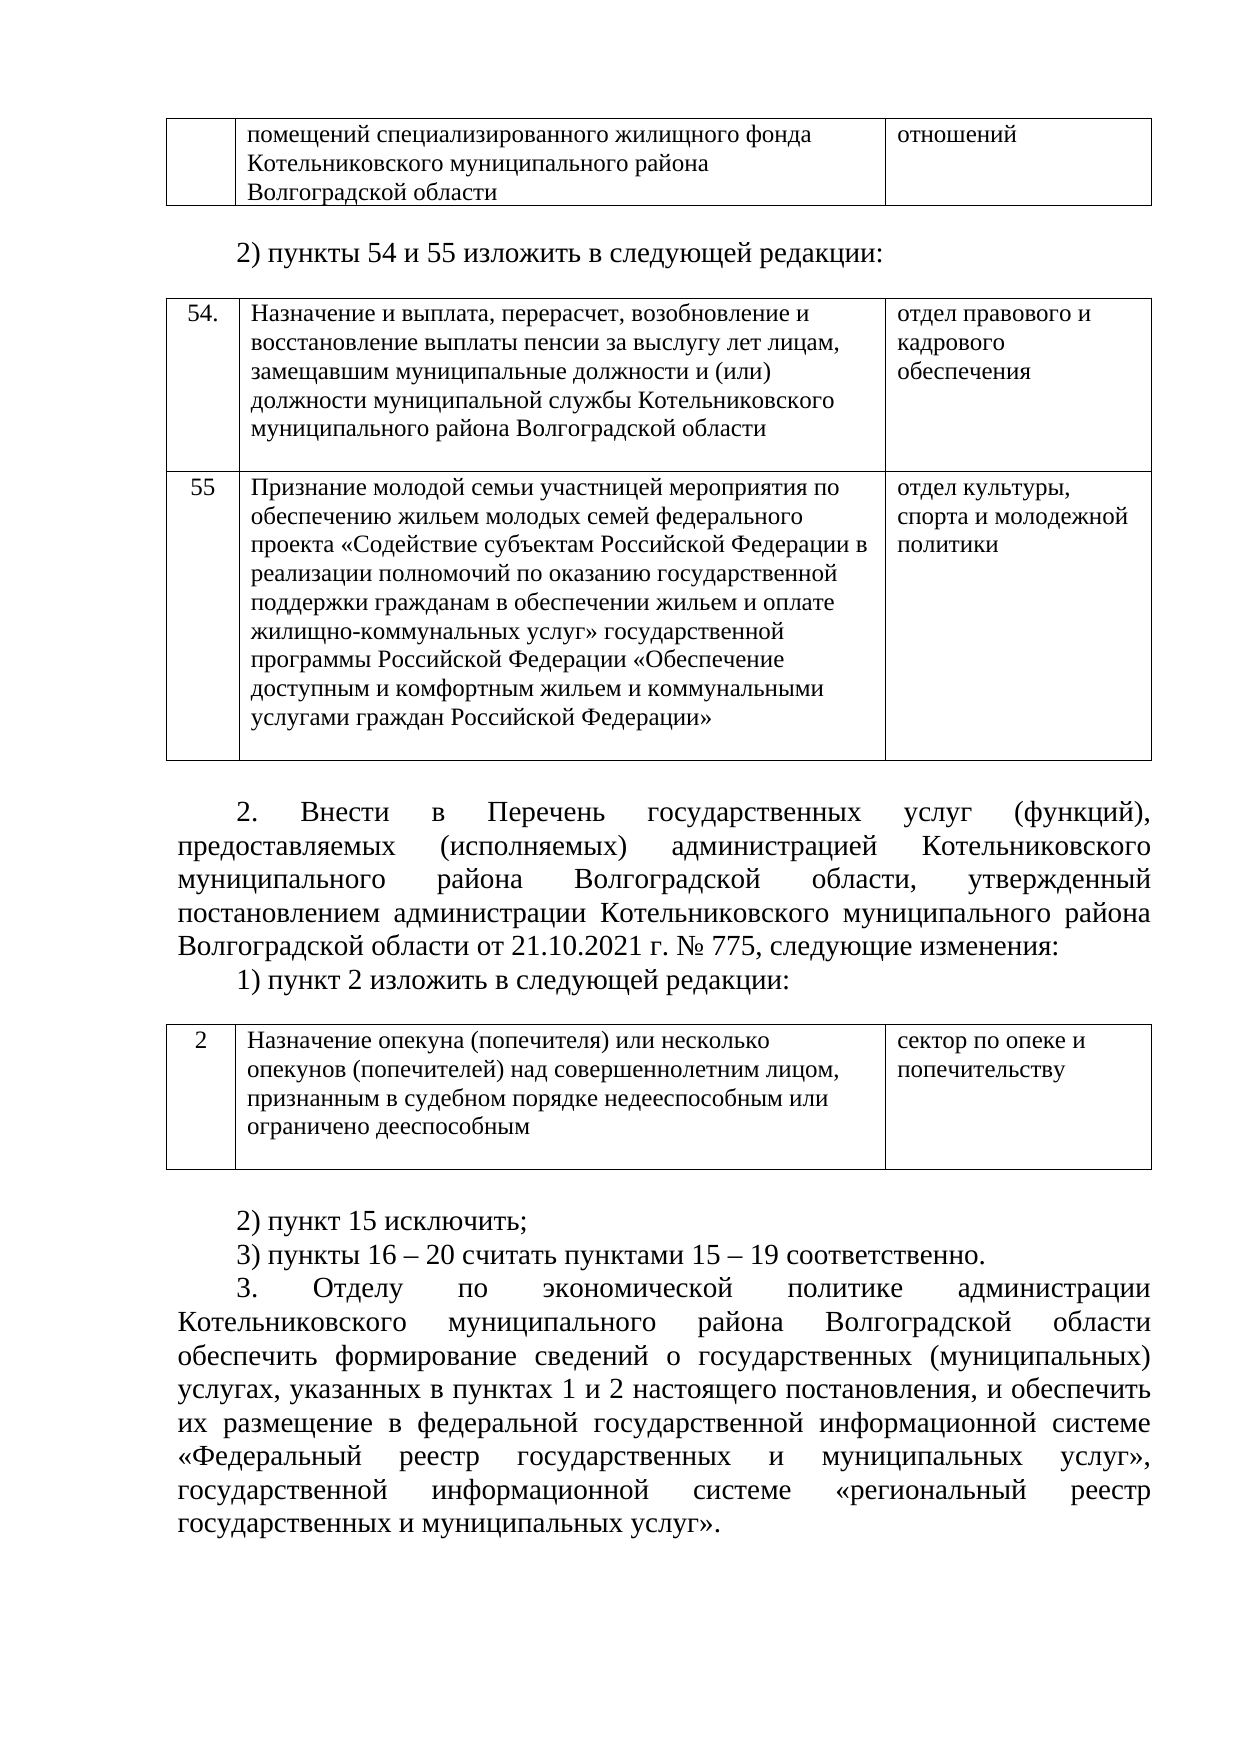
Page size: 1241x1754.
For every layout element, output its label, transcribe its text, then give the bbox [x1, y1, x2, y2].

table_cell 61 [167, 119, 235, 205]
table_header Назначение опекуна (попечителя) или несколько опекунов (попечителей) над совершеннолетним лицом, признанным в судебном порядке недееспособным или ограничено дееспособным [236, 1025, 885, 1169]
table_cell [886, 119, 1151, 205]
text 2) пункты 54 и 55 изложить в следующей редакции: [177, 235, 1152, 269]
text 2) пункт 15 исключить; [177, 1203, 1152, 1237]
table_header отдел правового и кадрового обеспечения [886, 299, 1151, 471]
table_header 54. [167, 299, 239, 471]
text 1) пункт 2 изложить в следующей редакции: [177, 962, 1152, 995]
table_header сектор по опеке и попечительству [886, 1025, 1151, 1169]
table_cell Признание молодой семьи участницей мероприятия по обеспечению жильем молодых семей федерального проекта «Содействие субъектам Российской Федерации в реализации полномочий по оказанию государственной поддержки гражданам в обеспечении жильем и оплате жилищно-коммунальных услуг» государственной программы Российской Федерации «Обеспечение доступным и комфортным жильем и коммунальными услугами граждан Российской Федерации» [240, 472, 885, 759]
table_cell 55 [167, 472, 239, 759]
text 2. Внести в Перечень государственных услуг (функций), предоставляемых (исполняемых) администрацией Котельниковского муниципального района Волгоградской области, утвержденный постановлением администрации Котельниковского муниципального района Волгоградской области от 21.10.2021 г. № 775, следующие изменения: [177, 794, 1152, 962]
table_header Назначение и выплата, перерасчет, возобновление и восстановление выплаты пенсии за выслугу лет лицам, замещавшим муниципальные должности и (или) должности муниципальной службы Котельниковского муниципального района Волгоградской области [240, 299, 885, 471]
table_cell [236, 119, 885, 205]
text 3) пункты 16 – 20 считать пунктами 15 – 19 соответственно. [177, 1237, 1152, 1271]
table_cell отдел культуры, спорта и молодежной политики [886, 472, 1151, 759]
text 3. Отделу по экономической политике администрации Котельниковского муниципального района Волгоградской области обеспечить формирование сведений о государственных (муниципальных) услугах, указанных в пунктах 1 и 2 настоящего постановления, и обеспечить их размещение в федеральной государственной информационной системе «Федеральный реестр государственных и муниципальных услуг», государственной информационной системе «региональный реестр государственных и муниципальных услуг». [177, 1271, 1152, 1539]
table_header 2 [167, 1025, 235, 1169]
